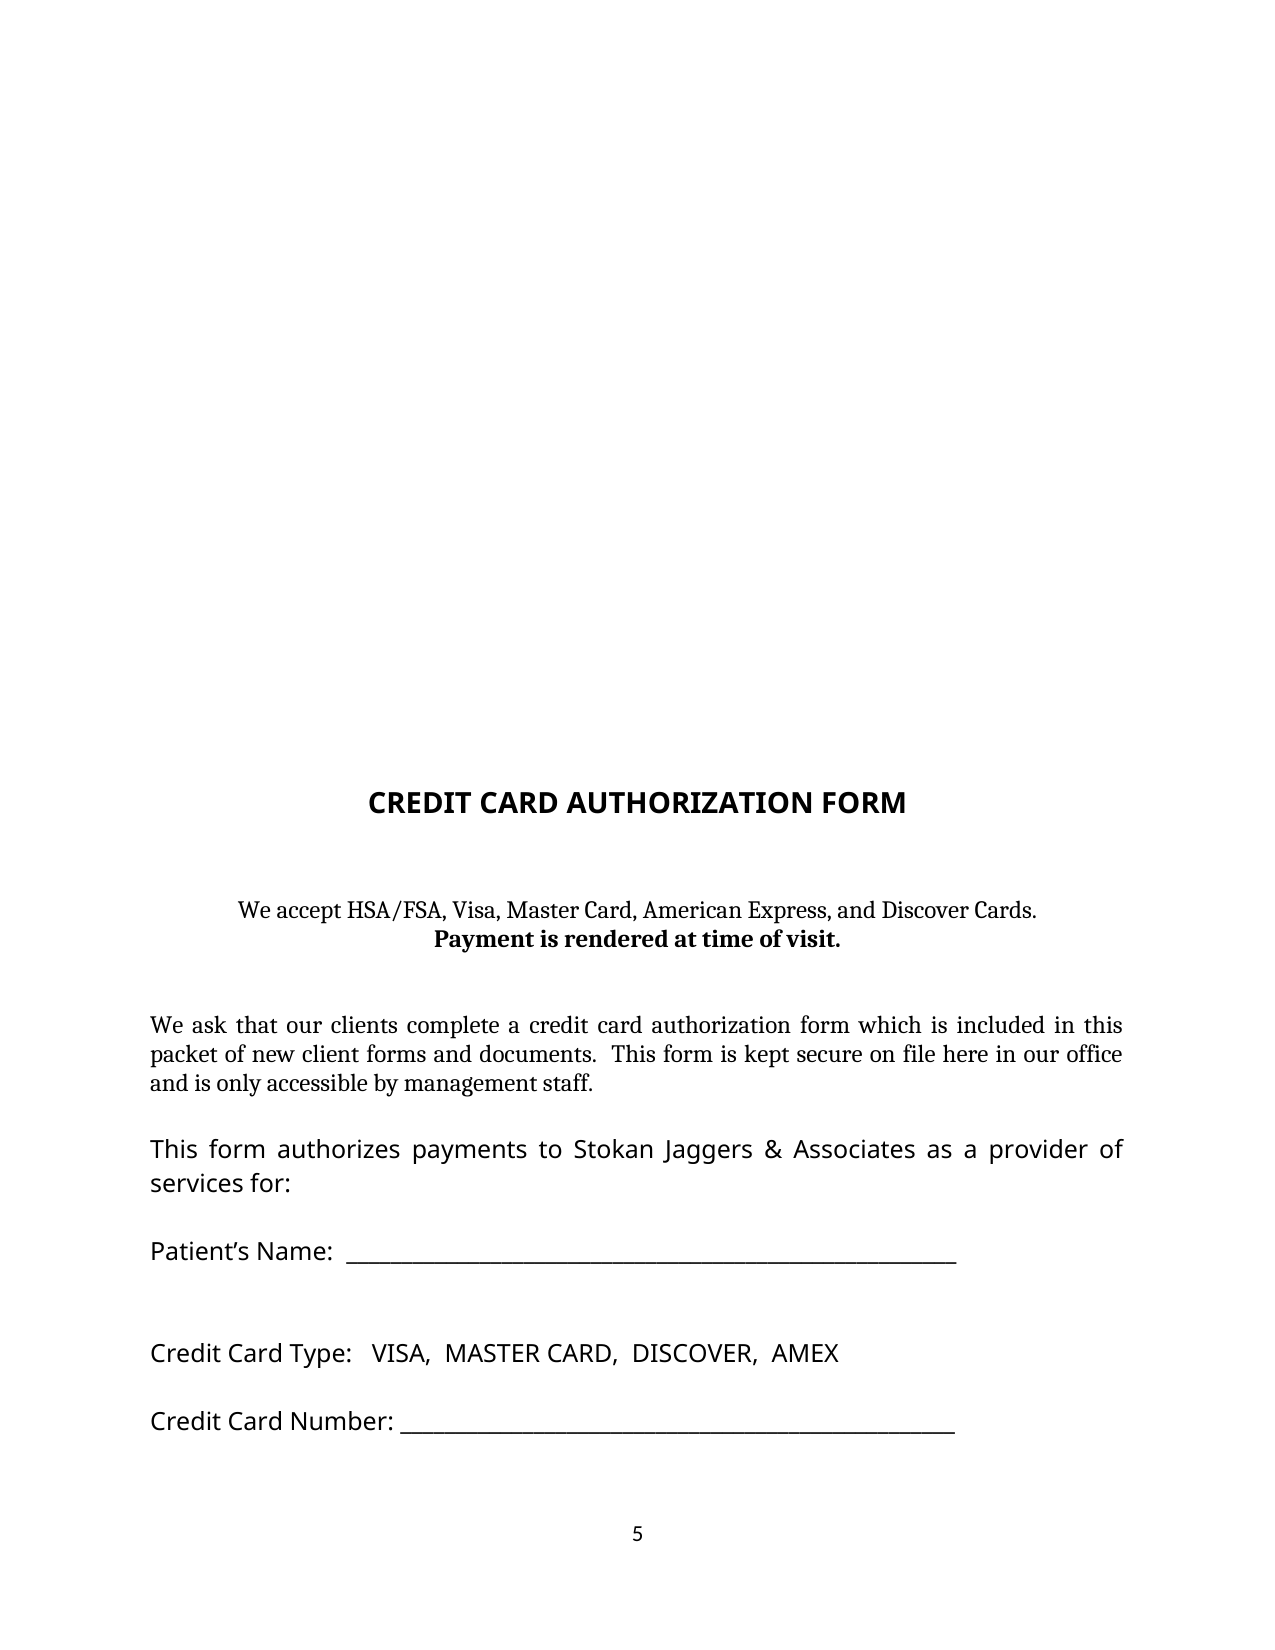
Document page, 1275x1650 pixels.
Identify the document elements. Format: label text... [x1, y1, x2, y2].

text Patient’s Name: _______________________________________________________ [150, 1233, 1125, 1267]
text We ask that our clients complete a credit card authorization form which is included in this packet of new client forms and documents. This form is kept secure on file here in our office and is only accessible by management staff. [150, 1011, 1125, 1097]
text Credit Card Type: VISA, MASTER CARD, DISCOVER, AMEX [150, 1336, 1125, 1370]
text Credit Card Number: __________________________________________________ [150, 1404, 1125, 1438]
text This form authorizes payments to Stokan Jaggers & Associates as a provider of services for: [150, 1131, 1125, 1199]
text Payment is rendered at time of visit. [150, 925, 1125, 953]
text CREDIT CARD AUTHORIZATION FORM [150, 782, 1125, 822]
text We accept HSA/FSA, Visa, Master Card, American Express, and Discover Cards. [150, 896, 1125, 925]
